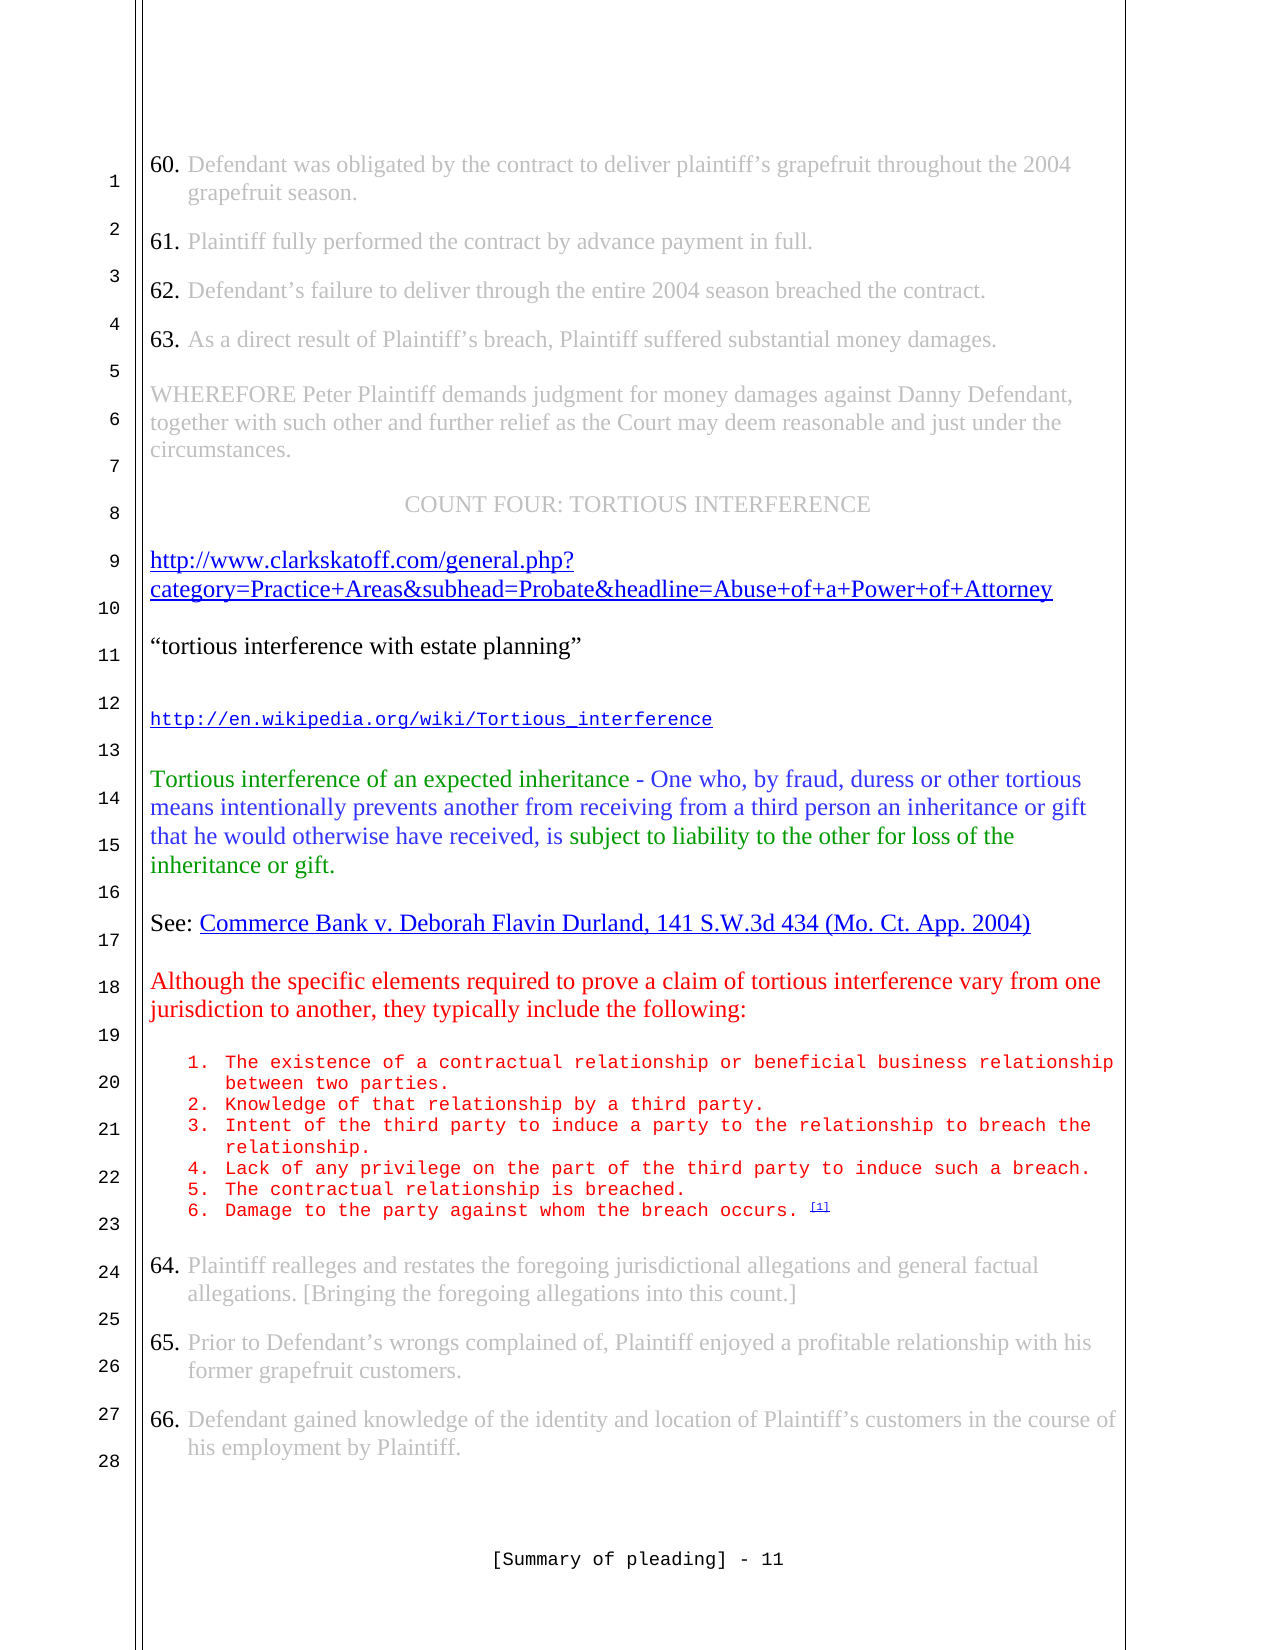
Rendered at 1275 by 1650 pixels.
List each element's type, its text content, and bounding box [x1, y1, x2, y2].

text http://en.wikipedia.org/wiki/Tortious_interference [150, 687, 1125, 734]
text WHEREFORE Peter Plaintiff demands judgment for money damages against Danny Defendant, together with such other and further relief as the Court may deem reasonable and just under the circumstances. [150, 380, 1125, 463]
text See: Commerce Bank v. Deborah Flavin Durland, 141 S.W.3d 434 (Mo. Ct. App. 2004) [150, 908, 1125, 937]
text COUNT FOUR: TORTIOUS INTERFERENCE [150, 490, 1125, 518]
list The contractual relationship is breached. [187, 1180, 1125, 1201]
list Defendant gained knowledge of the identity and location of Plaintiff’s customers in the course of his employment by Plaintiff. [150, 1405, 1125, 1460]
text “tortious interference with estate planning” [150, 631, 1125, 659]
list Prior to Defendant’s wrongs complained of, Plaintiff enjoyed a profitable relationship with his former grapefruit customers. [150, 1328, 1125, 1383]
list Intent of the third party to induce a party to the relationship to breach the relationship. [187, 1116, 1125, 1159]
list Plaintiff realleges and restates the foregoing jurisdictional allegations and general factual allegations. [Bringing the foregoing allegations into this count.] [150, 1252, 1125, 1307]
text Tortious interference of an expected inheritance - One who, by fraud, duress or other tortious means intentionally prevents another from receiving from a third person an inheritance or gift that he would otherwise have received, is subject to liability to the other for loss of the inheritance or gift. [150, 764, 1125, 879]
list Plaintiff fully performed the contract by advance payment in full. [150, 227, 1125, 254]
list Defendant’s failure to deliver through the entire 2004 season breached the contract. [150, 276, 1125, 303]
list Lack of any privilege on the part of the third party to induce such a breach. [187, 1159, 1125, 1180]
list Knowledge of that relationship by a third party. [187, 1095, 1125, 1116]
text http://www.clarkskatoff.com/general.php?category=Practice+Areas&subhead=Probate&headline=Abuse+of+a+Power+of+Attorney [150, 546, 1125, 603]
list The existence of a contractual relationship or beneficial business relationship between two parties. [187, 1052, 1125, 1095]
list Defendant was obligated by the contract to deliver plaintiff’s grapefruit throughout the 2004 grapefruit season. [150, 150, 1125, 205]
text Although the specific elements required to prove a claim of tortious interference vary from one jurisdiction to another, they typically include the following: [150, 966, 1125, 1023]
list Damage to the party against whom the breach occurs. [1] [187, 1201, 1125, 1222]
list As a direct result of Plaintiff’s breach, Plaintiff suffered substantial money damages. [150, 325, 1125, 352]
